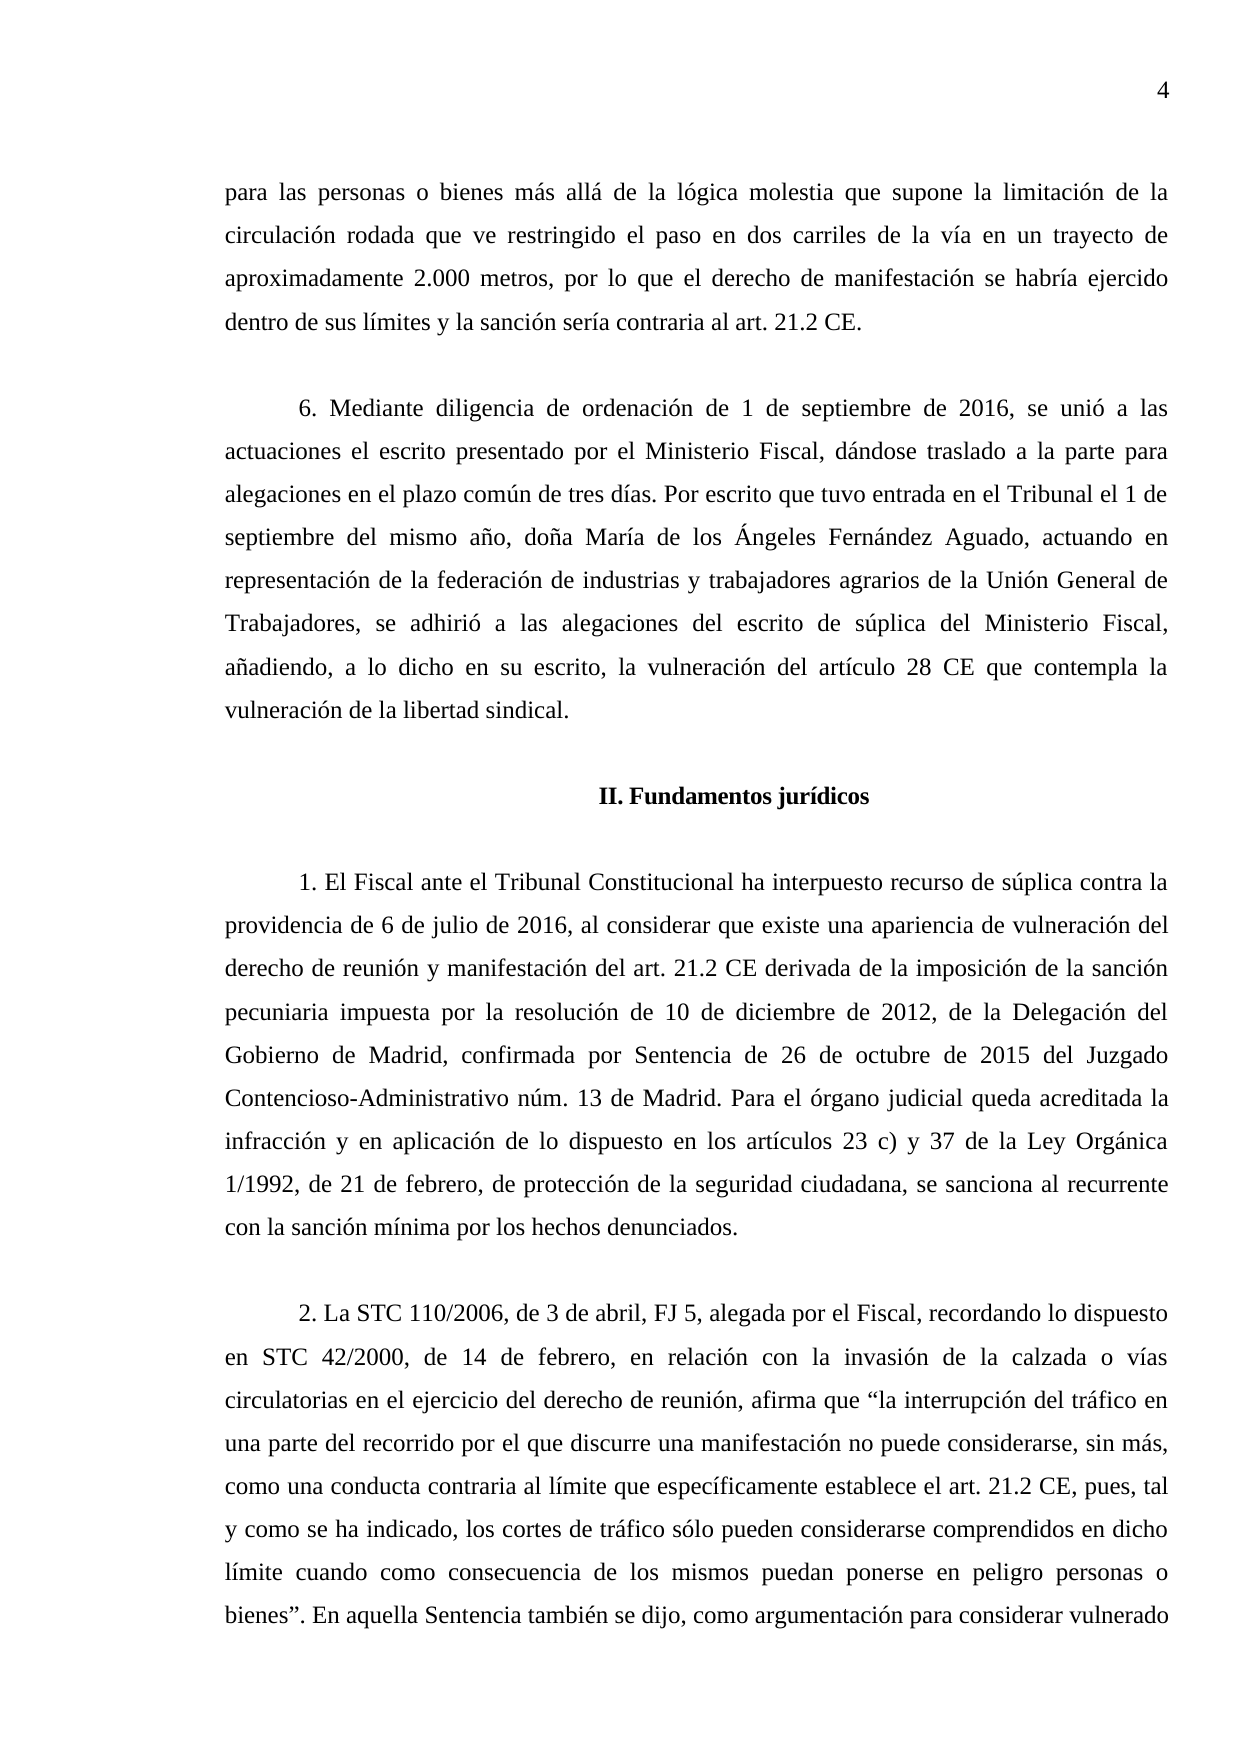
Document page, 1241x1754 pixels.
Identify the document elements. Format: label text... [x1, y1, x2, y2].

text 1. El Fiscal ante el Tribunal Constitucional ha interpuesto recurso de súplica contra la providencia de 6 de julio de 2016, al considerar que existe una apariencia de vulneración del derecho de reunión y manifestación del art. 21.2 CE derivada de la imposición de la sanción pecuniaria impuesta por la resolución de 10 de diciembre de 2012, de la Delegación del Gobierno de Madrid, confirmada por Sentencia de 26 de octubre de 2015 del Juzgado Contencioso-Administrativo núm. 13 de Madrid. Para el órgano judicial queda acreditada la infracción y en aplicación de lo dispuesto en los artículos 23 c) y 37 de la Ley Orgánica 1/1992, de 21 de febrero, de protección de la seguridad ciudadana, se sanciona al recurrente con la sanción mínima por los hechos denunciados. [224, 867, 1169, 1241]
text 6. Mediante diligencia de ordenación de 1 de septiembre de 2016, se unió a las actuaciones el escrito presentado por el Ministerio Fiscal, dándose traslado a la parte para alegaciones en el plazo común de tres días. Por escrito que tuvo entrada en el Tribunal el 1 de septiembre del mismo año, doña María de los Ángeles Fernández Aguado, actuando en representación de la federación de industrias y trabajadores agrarios de la Unión General de Trabajadores, se adhirió a las alegaciones del escrito de súplica del Ministerio Fiscal, añadiendo, a lo dicho en su escrito, la vulneración del artículo 28 CE que contempla la vulneración de la libertad sindical. [224, 393, 1169, 723]
subtitle II. Fundamentos jurídicos [224, 781, 1169, 810]
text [224, 1298, 1169, 1629]
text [224, 177, 1169, 335]
